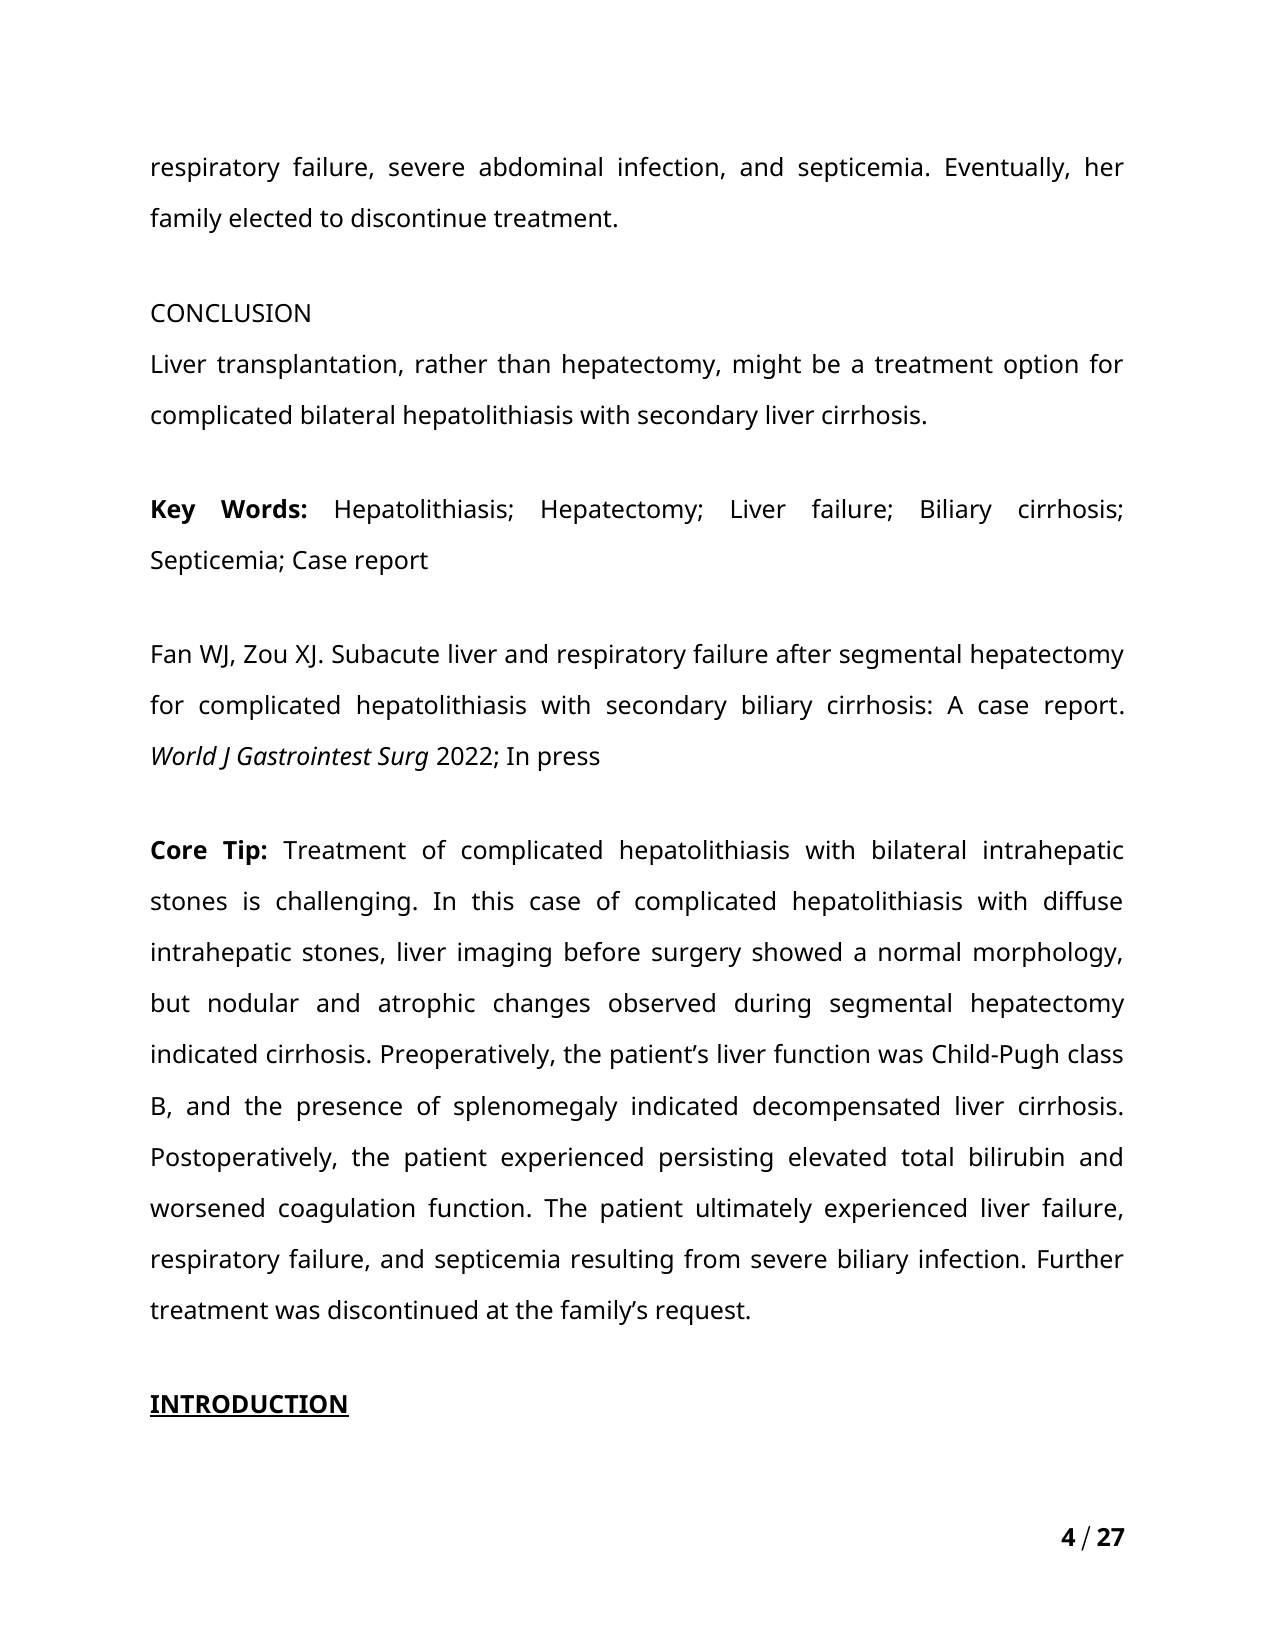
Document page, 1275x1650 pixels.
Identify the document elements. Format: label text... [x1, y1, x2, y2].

text Liver transplantation, rather than hepatectomy, might be a treatment option for complicated bilateral hepatolithiasis with secondary liver cirrhosis. [150, 380, 1125, 431]
text Key Words: Hepatolithiasis; Hepatectomy; Liver failure; Biliary cirrhosis; Septicemia; Case report [150, 491, 1125, 577]
text Core Tip: Treatment of complicated hepatolithiasis with bilateral intrahepatic stones is challenging. In this case of complicated hepatolithiasis with diffuse intrahepatic stones, liver imaging before surgery showed a normal morphology, but nodular and atrophic changes observed during segmental hepatectomy indicated cirrhosis. Preoperatively, the patient’s liver function was Child-Pugh class B, and the presence of splenomegaly indicated decompensated liver cirrhosis. Postoperatively, the patient experienced persisting elevated total bilirubin and worsened coagulation function. The patient ultimately experienced liver failure, respiratory failure, and septicemia resulting from severe biliary infection. Further treatment was discontinued at the family’s request. [150, 833, 1125, 1326]
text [150, 150, 1125, 235]
text Fan WJ, Zou XJ. Subacute liver and respiratory failure after segmental hepatectomy for complicated hepatolithiasis with secondary biliary cirrhosis: A case report. World J Gastrointest Surg 2022; In press [150, 637, 1125, 773]
text CONCLUSION [150, 295, 1125, 329]
text INTRODUCTION [150, 1386, 1125, 1421]
